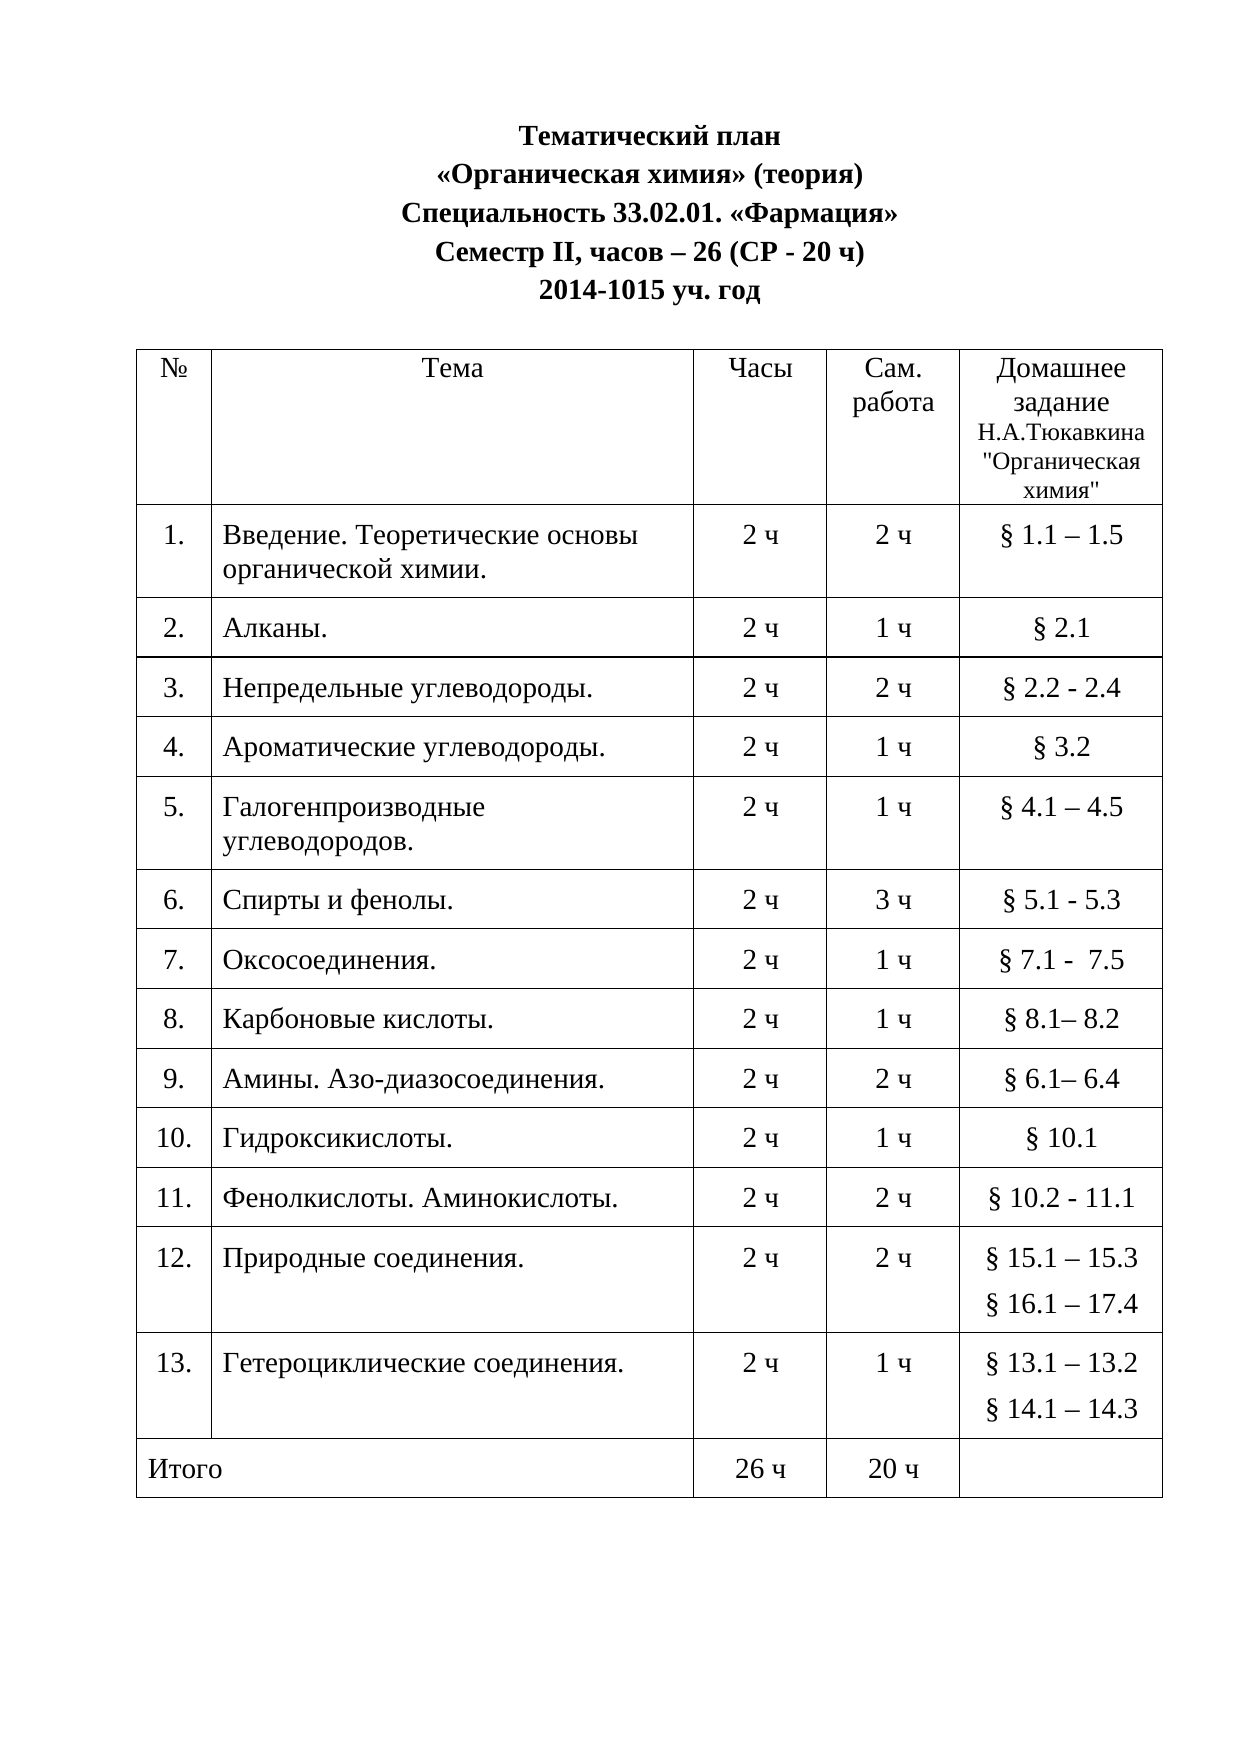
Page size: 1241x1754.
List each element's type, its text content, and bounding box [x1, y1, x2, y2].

table_cell 2 ч [694, 1333, 826, 1437]
table_cell 12. [137, 1227, 211, 1332]
text Семестр II, часов – 26 (СР - 20 ч) [148, 234, 1152, 267]
table_cell 2 ч [694, 658, 826, 716]
table_cell 2 ч [694, 598, 826, 656]
table_cell 1 ч [827, 1108, 959, 1167]
table_header Сам. работа [827, 350, 959, 504]
table_cell 2 ч [827, 1227, 959, 1332]
table_cell § 1.1 – 1.5 [960, 505, 1162, 597]
table_cell § 10.2 - 11.1 [960, 1168, 1162, 1226]
table_cell 6. [137, 870, 211, 928]
table_cell 20 ч [827, 1439, 959, 1497]
table_cell Непредельные углеводороды. [212, 658, 693, 716]
table_cell Галогенпроизводные углеводородов. [212, 777, 693, 869]
table_cell 3 ч [827, 870, 959, 928]
table_cell 13. [137, 1333, 211, 1437]
table_cell Алканы. [212, 598, 693, 656]
table_cell § 2.1 [960, 598, 1162, 656]
table_cell 1 ч [827, 717, 959, 776]
table_cell 3. [137, 658, 211, 716]
table_cell 2 ч [694, 1108, 826, 1167]
table_cell 2 ч [694, 929, 826, 988]
table_cell 2 ч [827, 1049, 959, 1107]
table_cell 1 ч [827, 598, 959, 656]
table_header Домашнее задание Н.А.Тюкавкина "Органическая химия" [960, 350, 1162, 504]
table_cell Спирты и фенолы. [212, 870, 693, 928]
table_cell Введение. Теоретические основы органической химии. [212, 505, 693, 597]
table_cell 2 ч [694, 717, 826, 776]
table_cell § 4.1 – 4.5 [960, 777, 1162, 869]
table_cell 2 ч [694, 989, 826, 1047]
table_cell 9. [137, 1049, 211, 1107]
table_cell Фенолкислоты. Аминокислоты. [212, 1168, 693, 1226]
table_cell Гидроксикислоты. [212, 1108, 693, 1167]
table_cell [960, 1439, 1162, 1497]
table_cell § 7.1 - 7.5 [960, 929, 1162, 988]
table_cell Итого [137, 1439, 693, 1497]
table_cell 1 ч [827, 1333, 959, 1437]
text «Органическая химия» (теория) [148, 157, 1152, 190]
table_cell Природные соединения. [212, 1227, 693, 1332]
table_cell Карбоновые кислоты. [212, 989, 693, 1047]
table_cell 2 ч [694, 1168, 826, 1226]
table_cell 1 ч [827, 989, 959, 1047]
table_cell § 5.1 - 5.3 [960, 870, 1162, 928]
table_cell 10. [137, 1108, 211, 1167]
text Тематический план [148, 118, 1152, 152]
table_cell § 10.1 [960, 1108, 1162, 1167]
table_cell § 3.2 [960, 717, 1162, 776]
table_cell 1 ч [827, 929, 959, 988]
table_cell 2 ч [827, 658, 959, 716]
table_header № [137, 350, 211, 504]
table_cell Гетероциклические соединения. [212, 1333, 693, 1437]
table_cell 11. [137, 1168, 211, 1226]
table_cell 8. [137, 989, 211, 1047]
table_cell § 2.2 - 2.4 [960, 658, 1162, 716]
table_cell Оксосоединения. [212, 929, 693, 988]
table_cell 2 ч [694, 777, 826, 869]
table_cell § 13.1 – 13.2 § 14.1 – 14.3 [960, 1333, 1162, 1437]
text 2014-1015 уч. год [148, 272, 1152, 306]
table_cell 2 ч [827, 505, 959, 597]
table_cell § 15.1 – 15.3 § 16.1 – 17.4 [960, 1227, 1162, 1332]
table_header Часы [694, 350, 826, 504]
table_cell § 8.1– 8.2 [960, 989, 1162, 1047]
table_cell 7. [137, 929, 211, 988]
table_cell 2 ч [694, 870, 826, 928]
table_cell 2. [137, 598, 211, 656]
table_cell 4. [137, 717, 211, 776]
table_cell 2 ч [827, 1168, 959, 1226]
table_cell 26 ч [694, 1439, 826, 1497]
table_header Тема [212, 350, 693, 504]
table_cell 2 ч [694, 1049, 826, 1107]
table_cell Ароматические углеводороды. [212, 717, 693, 776]
text Специальность 33.02.01. «Фармация» [148, 195, 1152, 229]
table_cell 1. [137, 505, 211, 597]
table_cell 5. [137, 777, 211, 869]
table_cell Амины. Азо-диазосоединения. [212, 1049, 693, 1107]
table_cell 2 ч [694, 505, 826, 597]
table_cell 1 ч [827, 777, 959, 869]
table_cell § 6.1– 6.4 [960, 1049, 1162, 1107]
table_cell 2 ч [694, 1227, 826, 1332]
